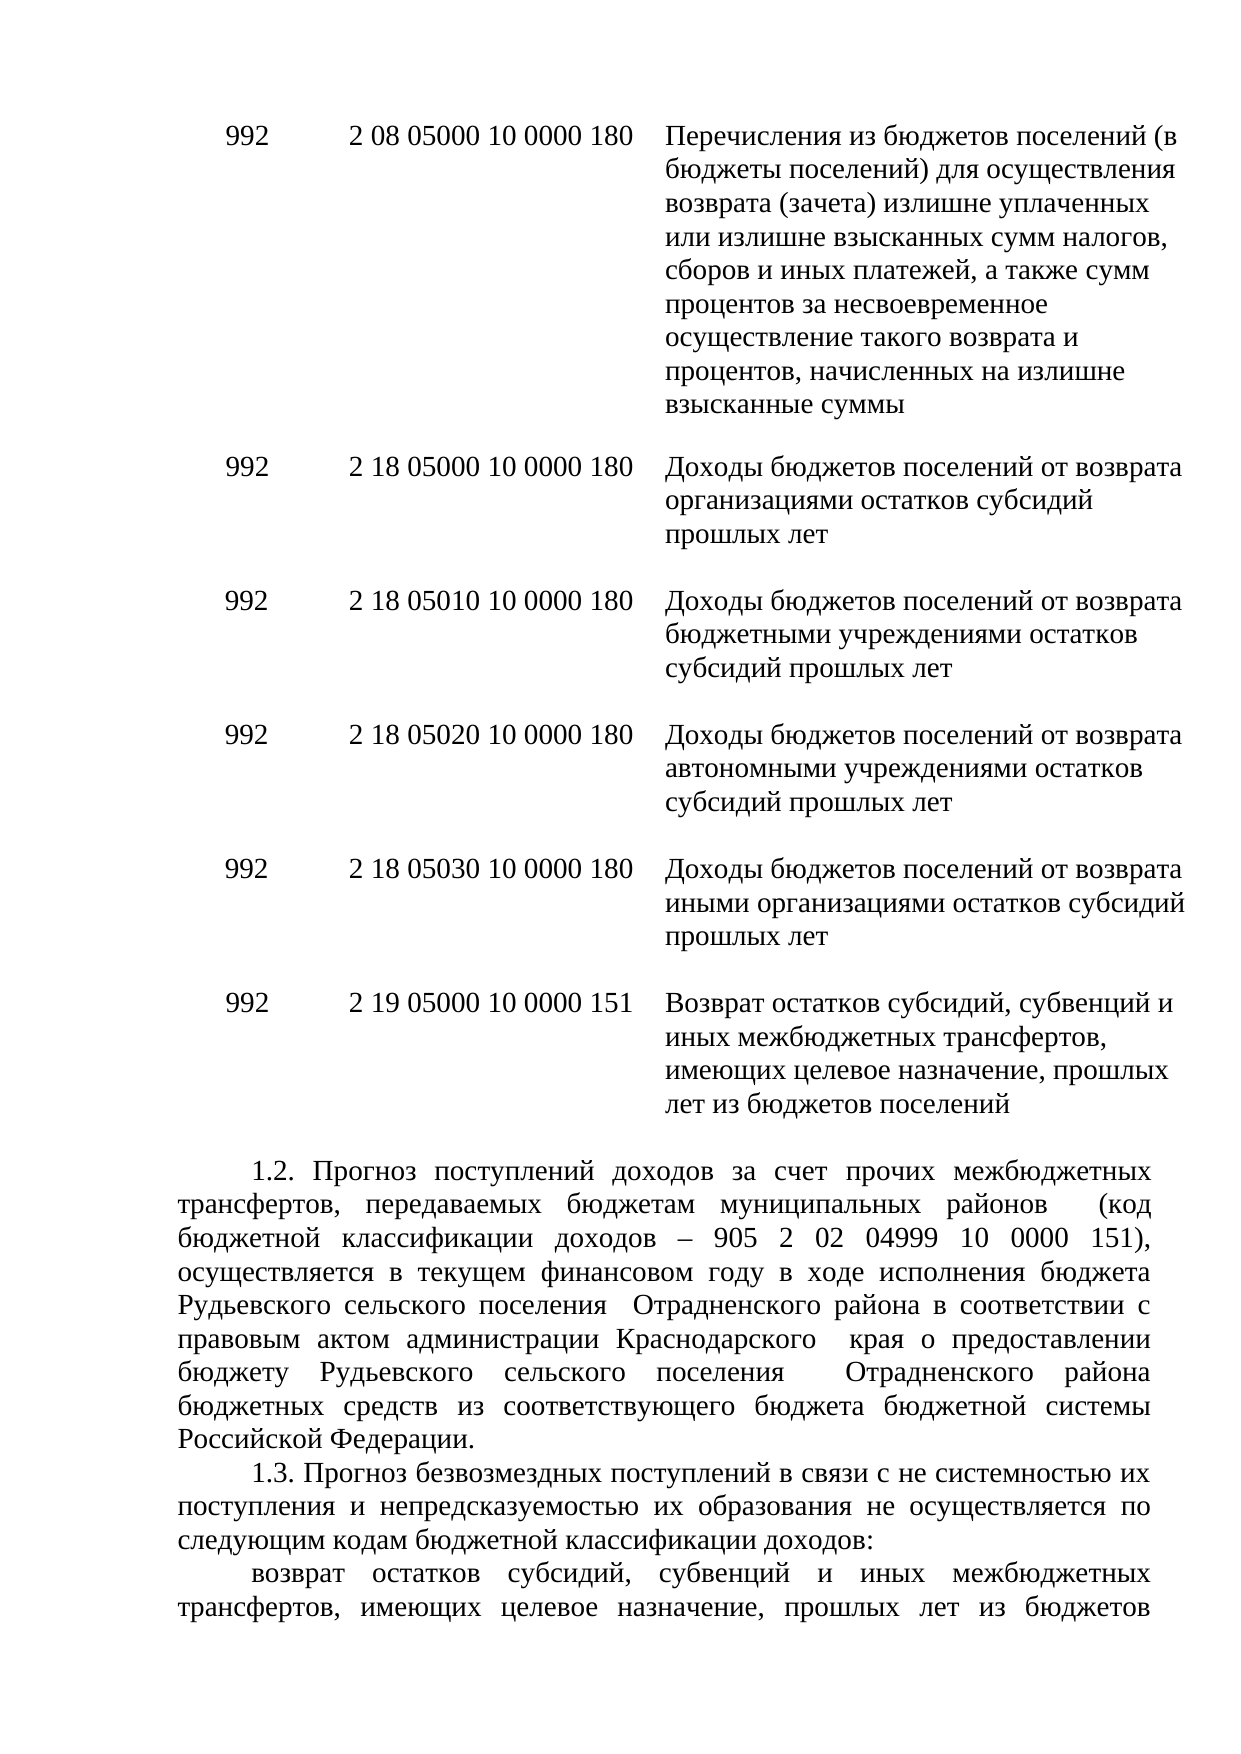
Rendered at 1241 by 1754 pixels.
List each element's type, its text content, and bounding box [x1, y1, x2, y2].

table_cell 2 08 05000 10 0000 180 [328, 118, 653, 449]
table_cell 992 992 992 992 [166, 449, 328, 985]
table_cell Возврат остатков субсидий, субвенций и иных межбюджетных трансфертов, имеющих целевое назначение, прошлых лет из бюджетов поселений [654, 985, 1201, 1153]
table_cell 2 18 05000 10 0000 180 2 18 05010 10 0000 180 2 18 05020 10 0000 180 2 18 05030 10 0000 180 [328, 449, 653, 985]
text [177, 1556, 1152, 1623]
text 1.2. Прогноз поступлений доходов за счет прочих межбюджетных трансфертов, передаваемых бюджетам муниципальных районов (код бюджетной классификации доходов – 905 2 02 04999 10 0000 151), осуществляется в текущем финансовом году в ходе исполнения бюджета Рудьевского сельского поселения Отрадненского района в соответствии с правовым актом администрации Краснодарского края о предоставлении бюджету Рудьевского сельского поселения Отрадненского района бюджетных средств из соответствующего бюджета бюджетной системы Российской Федерации. [177, 1153, 1152, 1455]
table_cell 992 [166, 118, 328, 449]
table_cell Доходы бюджетов поселений от возврата организациями остатков субсидий прошлых лет Доходы бюджетов поселений от возврата бюджетными учреждениями остатков субсидий прошлых лет Доходы бюджетов поселений от возврата автономными учреждениями остатков субсидий прошлых лет Доходы бюджетов поселений от возврата иными организациями остатков субсидий прошлых лет [654, 449, 1201, 985]
table_cell 2 19 05000 10 0000 151 [328, 985, 653, 1153]
text 1.3. Прогноз безвозмездных поступлений в связи с не системностью их поступления и непредсказуемостью их образования не осуществляется по следующим кодам бюджетной классификации доходов: [177, 1455, 1152, 1556]
table_cell 992 [166, 985, 328, 1153]
table_cell Перечисления из бюджетов поселений (в бюджеты поселений) для осуществления возврата (зачета) излишне уплаченных или излишне взысканных сумм налогов, сборов и иных платежей, а также сумм процентов за несвоевременное осуществление такого возврата и процентов, начисленных на излишне взысканные суммы [654, 118, 1201, 449]
